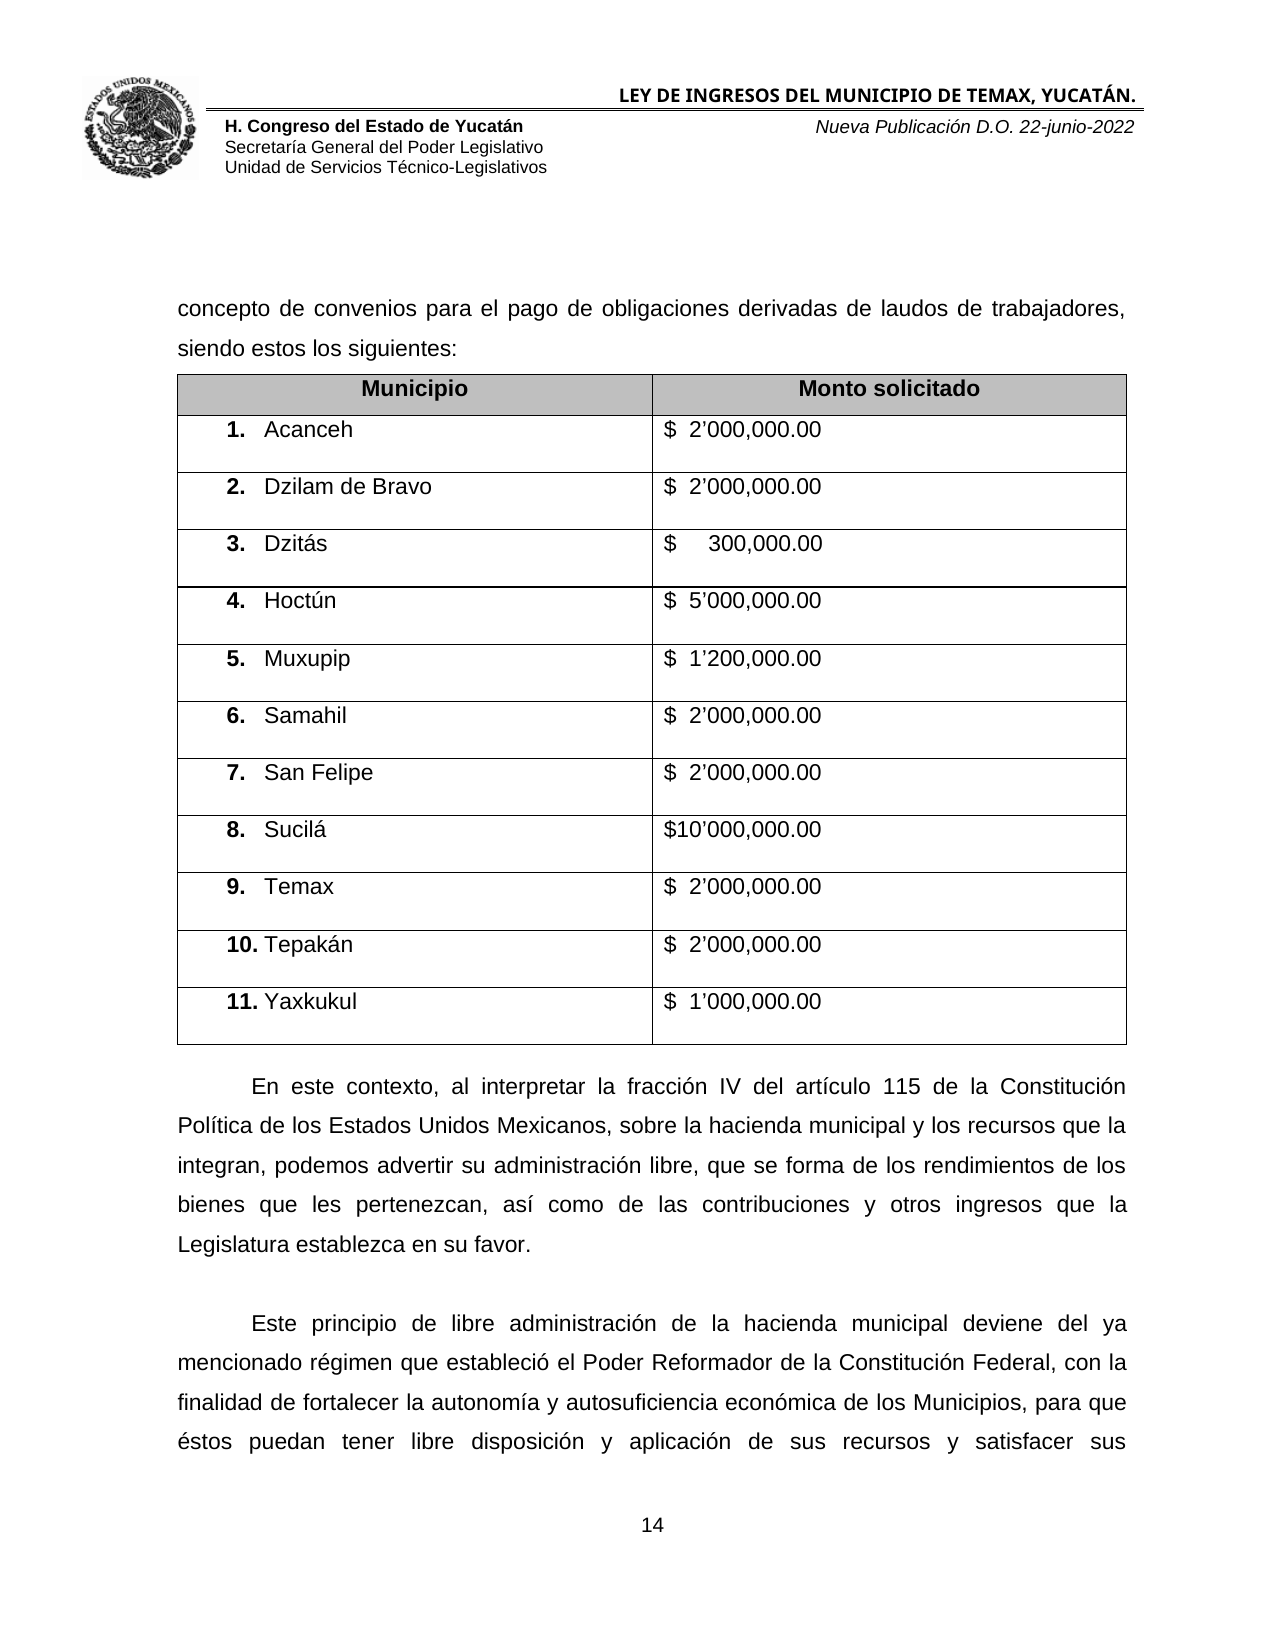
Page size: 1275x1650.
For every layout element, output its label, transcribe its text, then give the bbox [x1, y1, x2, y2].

table_cell $ 2’000,000.00 [653, 416, 1126, 472]
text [177, 1310, 1127, 1454]
table_cell $ 300,000.00 [653, 530, 1126, 586]
table_cell $ 1’200,000.00 [653, 645, 1126, 701]
table_cell Dzitás [178, 530, 652, 586]
table_cell Muxupip [178, 645, 652, 701]
table_header Monto solicitado [653, 375, 1126, 415]
table_cell San Felipe [178, 759, 652, 815]
table_cell $ 1’000,000.00 [653, 988, 1126, 1044]
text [177, 295, 1127, 361]
table_cell $ 2’000,000.00 [653, 473, 1126, 529]
text En este contexto, al interpretar la fracción IV del artículo 115 de la Constitución Política de los Estados Unidos Mexicanos, sobre la hacienda municipal y los recursos que la integran, podemos advertir su administración libre, que se forma de los rendimientos de los bienes que les pertenezcan, así como de las contribuciones y otros ingresos que la Legislatura establezca en su favor. [177, 1073, 1127, 1257]
table_cell Tepakán [178, 931, 652, 987]
table_cell Samahil [178, 702, 652, 758]
table_cell Yaxkukul [178, 988, 652, 1044]
table_cell $ 2’000,000.00 [653, 702, 1126, 758]
table_cell $10’000,000.00 [653, 816, 1126, 872]
table_cell $ 2’000,000.00 [653, 931, 1126, 987]
table_cell $ 5’000,000.00 [653, 588, 1126, 643]
table_cell Acanceh [178, 416, 652, 472]
table_header Municipio [178, 375, 652, 415]
table_cell Hoctún [178, 588, 652, 643]
table_cell Temax [178, 873, 652, 929]
table_cell $ 2’000,000.00 [653, 759, 1126, 815]
table_cell Dzilam de Bravo [178, 473, 652, 529]
table_cell Sucilá [178, 816, 652, 872]
table_cell $ 2’000,000.00 [653, 873, 1126, 929]
